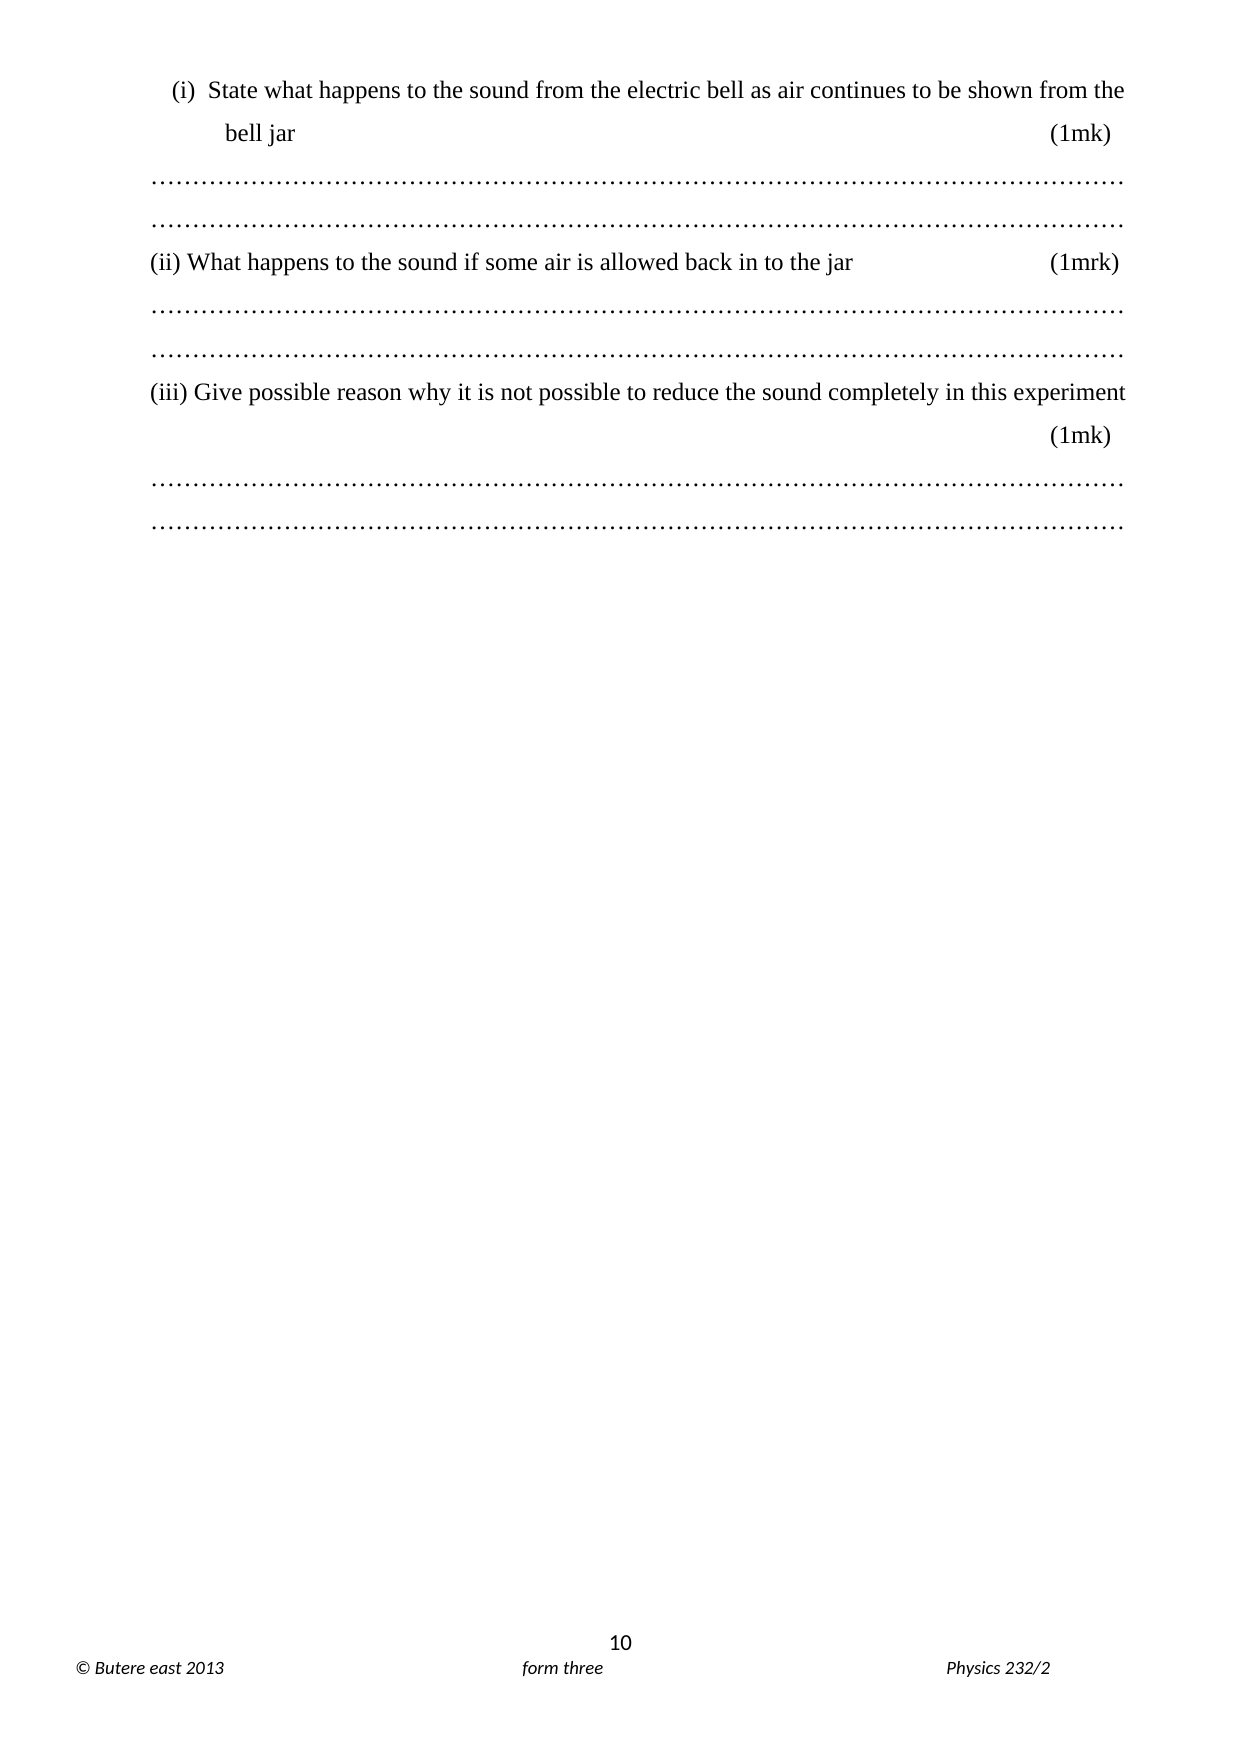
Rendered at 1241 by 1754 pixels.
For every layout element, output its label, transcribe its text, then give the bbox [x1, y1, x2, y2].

text ……………………………………………………………………………………………………… [75, 291, 1165, 319]
text (ii) What happens to the sound if some air is allowed back in to the jar (1mrk) [75, 247, 1165, 276]
text ……………………………………………………………………………………………………… [75, 506, 1165, 535]
text ……………………………………………………………………………………………………… [75, 161, 1165, 190]
text ……………………………………………………………………………………………………… [75, 204, 1165, 233]
text ……………………………………………………………………………………………………… [75, 334, 1165, 362]
text ……………………………………………………………………………………………………… [75, 463, 1165, 492]
text (iii) Give possible reason why it is not possible to reduce the sound completely in this experiment (1mk) [75, 377, 1165, 449]
text (i) State what happens to the sound from the electric bell as air continues to be shown from the bell jar (1mk) [75, 75, 1165, 147]
